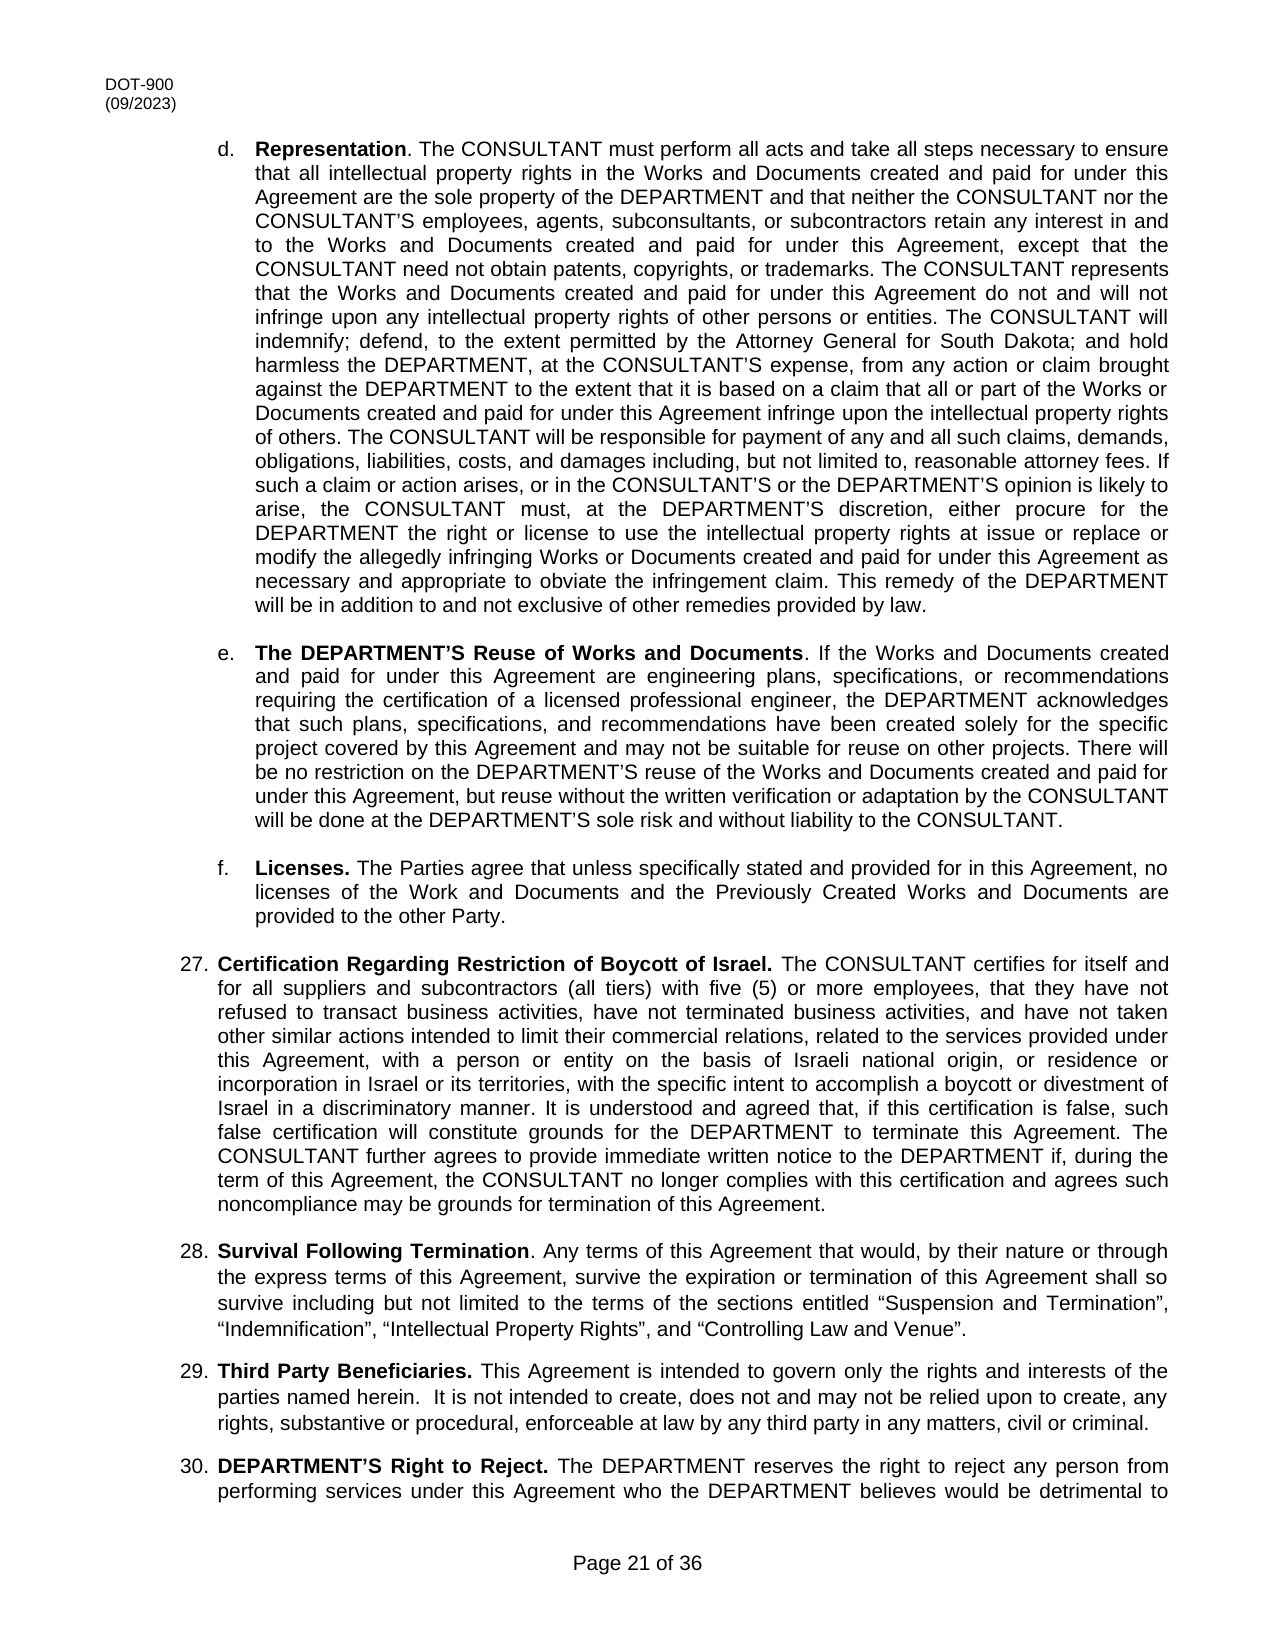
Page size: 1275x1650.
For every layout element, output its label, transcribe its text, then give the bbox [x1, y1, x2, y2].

list Licenses. The Parties agree that unless specifically stated and provided for in this Agreement, no licenses of the Work and Documents and the Previously Created Works and Documents are provided to the other Party. [217, 856, 1170, 928]
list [180, 1453, 1170, 1503]
list Survival Following Termination. Any terms of this Agreement that would, by their nature or through the express terms of this Agreement, survive the expiration or termination of this Agreement shall so survive including but not limited to the terms of the sections entitled “Suspension and Termination”, “Indemnification”, “Intellectual Property Rights”, and “Controlling Law and Venue”. [180, 1239, 1170, 1341]
list Representation. The CONSULTANT must perform all acts and take all steps necessary to ensure that all intellectual property rights in the Works and Documents created and paid for under this Agreement are the sole property of the DEPARTMENT and that neither the CONSULTANT nor the CONSULTANT’S employees, agents, subconsultants, or subcontractors retain any interest in and to the Works and Documents created and paid for under this Agreement, except that the CONSULTANT need not obtain patents, copyrights, or trademarks. The CONSULTANT represents that the Works and Documents created and paid for under this Agreement do not and will not infringe upon any intellectual property rights of other persons or entities. The CONSULTANT will indemnify; defend, to the extent permitted by the Attorney General for South Dakota; and hold harmless the DEPARTMENT, at the CONSULTANT’S expense, from any action or claim brought against the DEPARTMENT to the extent that it is based on a claim that all or part of the Works or Documents created and paid for under this Agreement infringe upon the intellectual property rights of others. The CONSULTANT will be responsible for payment of any and all such claims, demands, obligations, liabilities, costs, and damages including, but not limited to, reasonable attorney fees. If such a claim or action arises, or in the CONSULTANT’S or the DEPARTMENT’S opinion is likely to arise, the CONSULTANT must, at the DEPARTMENT’S discretion, either procure for the DEPARTMENT the right or license to use the intellectual property rights at issue or replace or modify the allegedly infringing Works or Documents created and paid for under this Agreement as necessary and appropriate to obviate the infringement claim. This remedy of the DEPARTMENT will be in addition to and not exclusive of other remedies provided by law. [217, 137, 1170, 616]
list Third Party Beneficiaries. This Agreement is intended to govern only the rights and interests of the parties named herein. It is not intended to create, does not and may not be relied upon to create, any rights, substantive or procedural, enforceable at law by any third party in any matters, civil or criminal. [180, 1359, 1170, 1435]
list Certification Regarding Restriction of Boycott of Israel. The CONSULTANT certifies for itself and for all suppliers and subcontractors (all tiers) with five (5) or more employees, that they have not refused to transact business activities, have not terminated business activities, and have not taken other similar actions intended to limit their commercial relations, related to the services provided under this Agreement, with a person or entity on the basis of Israeli national origin, or residence or incorporation in Israel or its territories, with the specific intent to accomplish a boycott or divestment of Israel in a discriminatory manner. It is understood and agreed that, if this certification is false, such false certification will constitute grounds for the DEPARTMENT to terminate this Agreement. The CONSULTANT further agrees to provide immediate written notice to the DEPARTMENT if, during the term of this Agreement, the CONSULTANT no longer complies with this certification and agrees such noncompliance may be grounds for termination of this Agreement. [180, 952, 1170, 1215]
list The DEPARTMENT’S Reuse of Works and Documents. If the Works and Documents created and paid for under this Agreement are engineering plans, specifications, or recommendations requiring the certification of a licensed professional engineer, the DEPARTMENT acknowledges that such plans, specifications, and recommendations have been created solely for the specific project covered by this Agreement and may not be suitable for reuse on other projects. There will be no restriction on the DEPARTMENT’S reuse of the Works and Documents created and paid for under this Agreement, but reuse without the written verification or adaptation by the CONSULTANT will be done at the DEPARTMENT’S sole risk and without liability to the CONSULTANT. [217, 640, 1170, 832]
